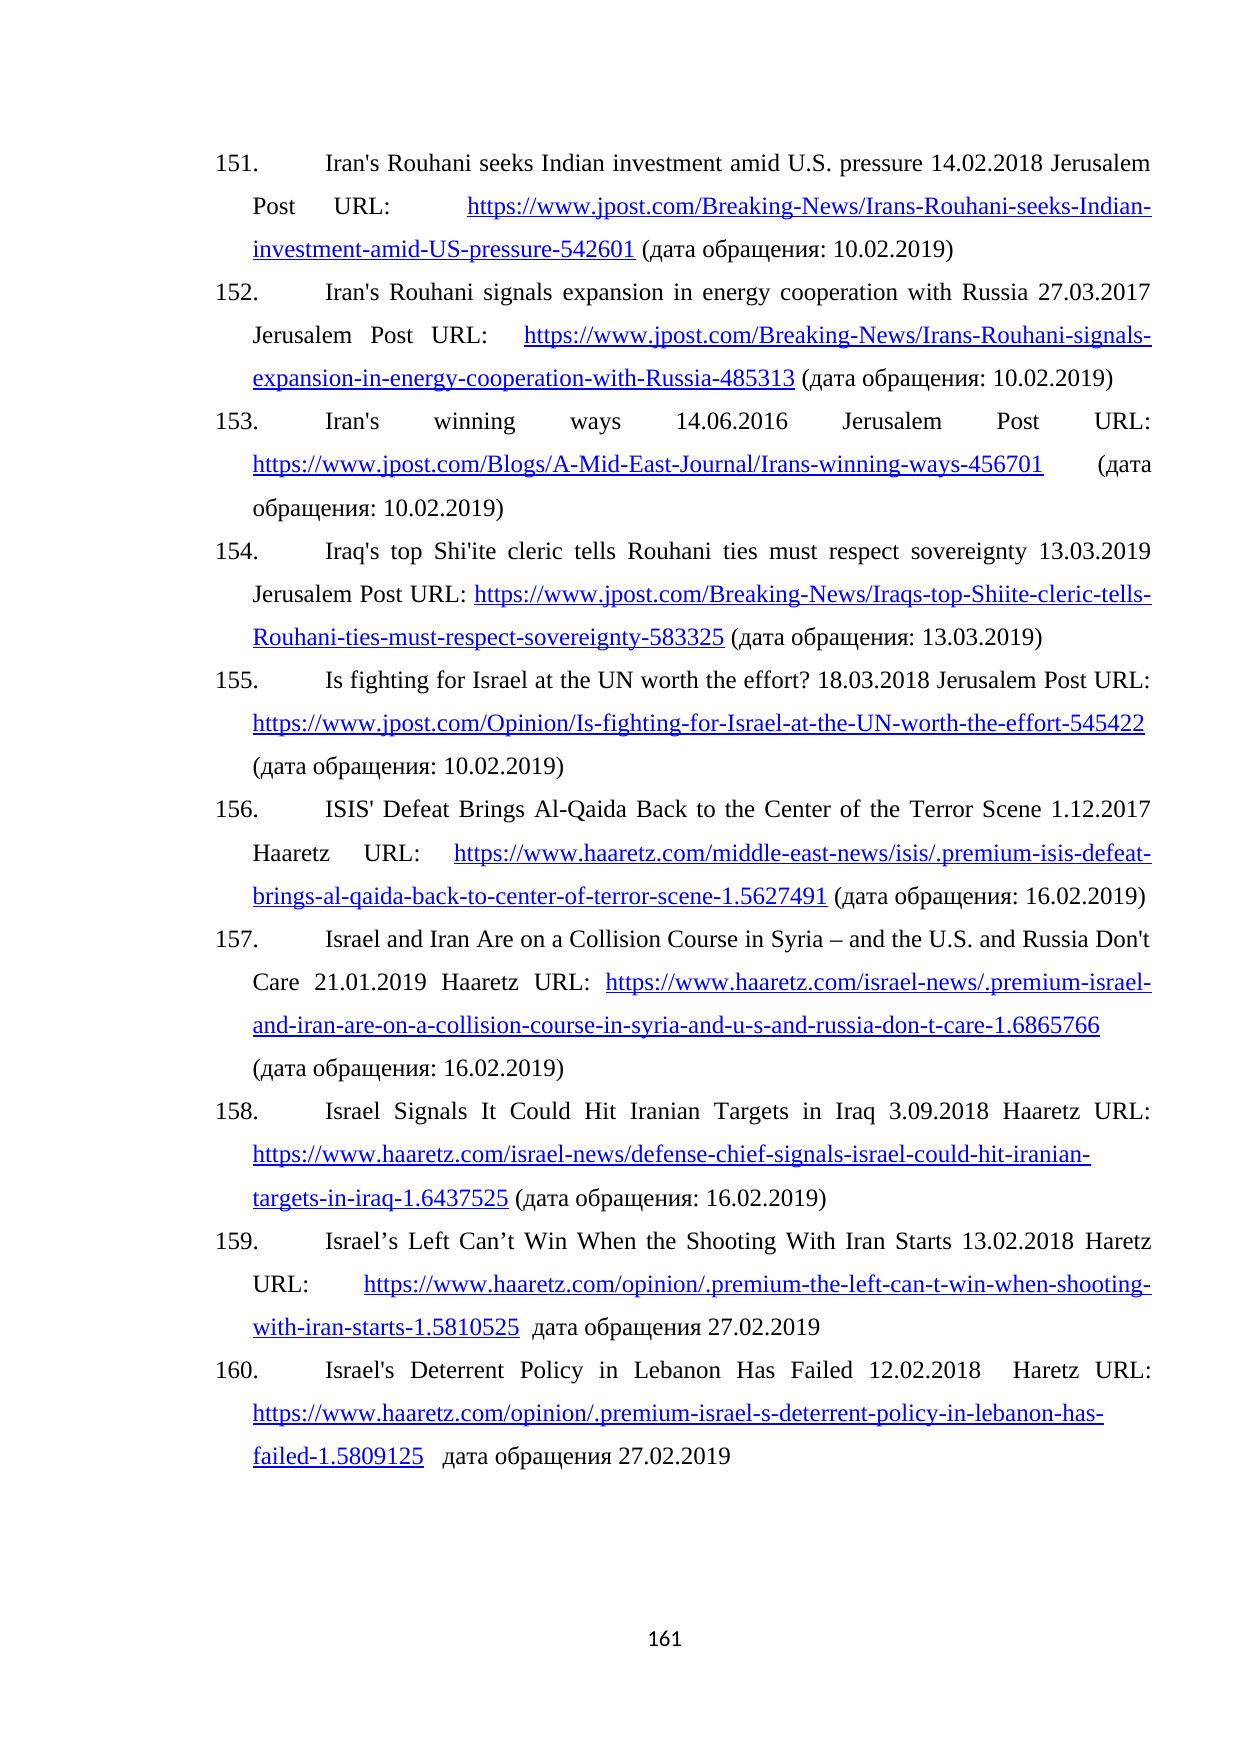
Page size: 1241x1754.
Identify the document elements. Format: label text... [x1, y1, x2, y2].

list Israel Signals It Could Hit Iranian Targets in Iraq 3.09.2018 Haaretz URL: https://www.haaretz.com/israel-news/defense-chief-signals-israel-could-hit-iranian-targets-in-iraq-1.6437525 (дата обращения: 16.02.2019) [215, 1096, 1152, 1211]
list Iran's winning ways 14.06.2016 Jerusalem Post URL: https://www.jpost.com/Blogs/A-Mid-East-Journal/Irans-winning-ways-456701 (дата обращения: 10.02.2019) [215, 406, 1152, 521]
list Israel's Deterrent Policy in Lebanon Has Failed 12.02.2018 Haretz URL: https://www.haaretz.com/opinion/.premium-israel-s-deterrent-policy-in-lebanon-has-failed-1.5809125 дата обращения 27.02.2019 [215, 1355, 1152, 1470]
list Iran's Rouhani signals expansion in energy cooperation with Russia 27.03.2017 Jerusalem Post URL: https://www.jpost.com/Breaking-News/Irans-Rouhani-signals-expansion-in-energy-cooperation-with-Russia-485313 (дата обращения: 10.02.2019) [215, 277, 1152, 392]
list Israel and Iran Are on a Collision Course in Syria – and the U.S. and Russia Don't Care 21.01.2019 Haaretz URL: https://www.haaretz.com/israel-news/.premium-israel-and-iran-are-on-a-collision-course-in-syria-and-u-s-and-russia-don-t-care-1.6865766 (дата обращения: 16.02.2019) [215, 924, 1152, 1082]
list Iraq's top Shi'ite cleric tells Rouhani ties must respect sovereignty 13.03.2019 Jerusalem Post URL: https://www.jpost.com/Breaking-News/Iraqs-top-Shiite-cleric-tells-Rouhani-ties-must-respect-sovereignty-583325 (дата обращения: 13.03.2019) [215, 536, 1152, 651]
list ISIS' Defeat Brings Al-Qaida Back to the Center of the Terror Scene 1.12.2017 Haaretz URL: https://www.haaretz.com/middle-east-news/isis/.premium-isis-defeat-brings-al-qaida-back-to-center-of-terror-scene-1.5627491 (дата обращения: 16.02.2019) [215, 794, 1152, 909]
list Iran's Rouhani seeks Indian investment amid U.S. pressure 14.02.2018 Jerusalem Post URL: https://www.jpost.com/Breaking-News/Irans-Rouhani-seeks-Indian-investment-amid-US-pressure-542601 (дата обращения: 10.02.2019) [215, 148, 1152, 263]
list Is fighting for Israel at the UN worth the effort? 18.03.2018 Jerusalem Post URL: https://www.jpost.com/Opinion/Is-fighting-for-Israel-at-the-UN-worth-the-effort-545422 (дата обращения: 10.02.2019) [215, 665, 1152, 780]
list Israel’s Left Can’t Win When the Shooting With Iran Starts 13.02.2018 Haretz URL: https://www.haaretz.com/opinion/.premium-the-left-can-t-win-when-shooting-with-iran-starts-1.5810525 дата обращения 27.02.2019 [215, 1226, 1152, 1341]
